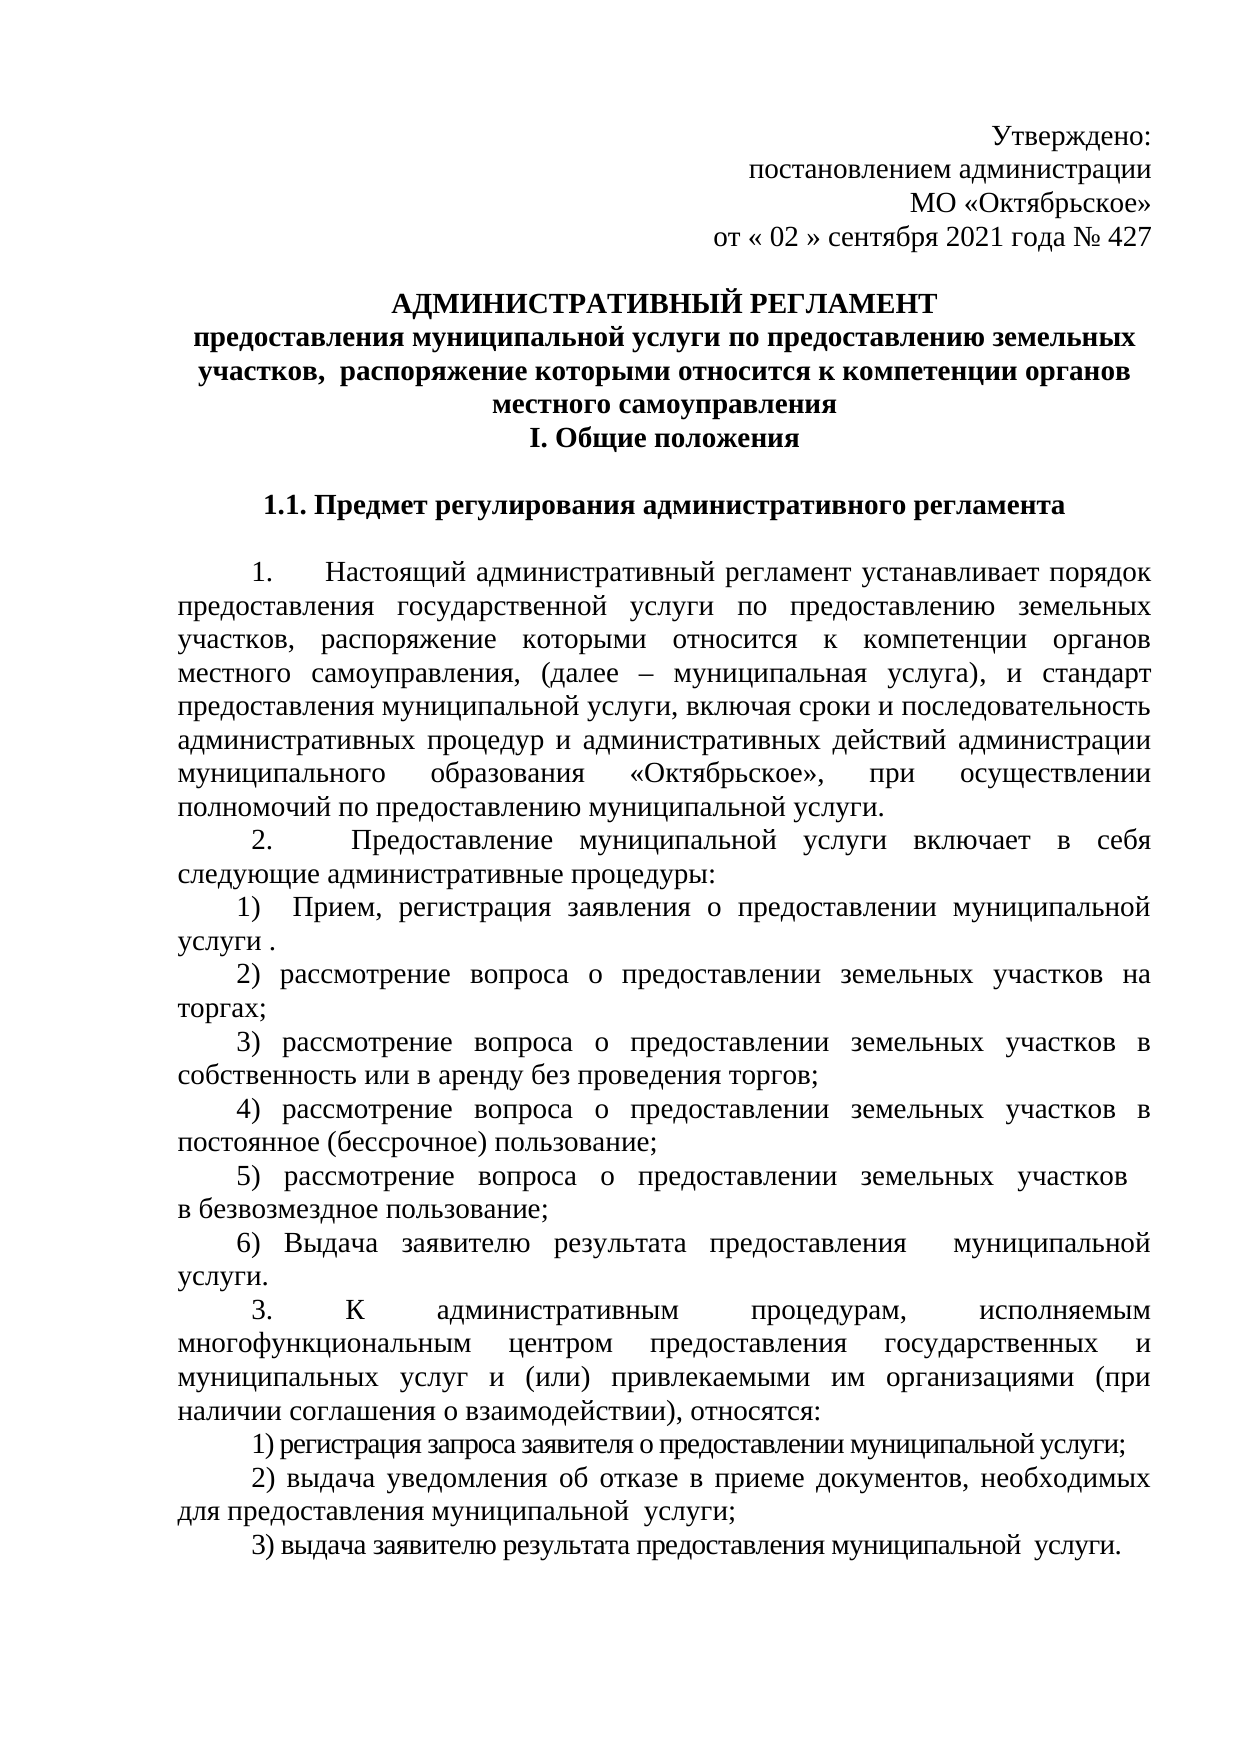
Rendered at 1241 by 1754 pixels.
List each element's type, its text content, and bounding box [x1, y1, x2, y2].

text Утверждено: [177, 118, 1152, 152]
text 3) рассмотрение вопроса о предоставлении земельных участков в собственность или в аренду без проведения торгов; [177, 1024, 1152, 1091]
text МО «Октябрьское» [177, 185, 1152, 219]
text предоставления муниципальной услуги по предоставлению земельных участков, распоряжение которыми относится к компетенции органов местного самоуправления [177, 319, 1152, 420]
text I. Общие положения [177, 420, 1152, 453]
text 1) Прием, регистрация заявления о предоставлении муниципальной услуги . [177, 889, 1152, 957]
text 4) рассмотрение вопроса о предоставлении земельных участков в постоянное (бессрочное) пользование; [177, 1091, 1152, 1158]
text 3) выдача заявителю результата предоставления муниципальной услуги. [177, 1527, 1152, 1560]
list Предоставление муниципальной услуги включает в себя следующие административные процедуры: [177, 822, 1152, 889]
text 1) регистрация запроса заявителя о предоставлении муниципальной услуги; [177, 1426, 1152, 1460]
text 3. К административным процедурам, исполняемым многофункциональным центром предоставления государственных и муниципальных услуг и (или) привлекаемыми им организациями (при наличии соглашения о взаимодействии), относятся: [177, 1292, 1152, 1426]
text 2) выдача уведомления об отказе в приеме документов, необходимых для предоставления муниципальной услуги; [177, 1460, 1152, 1527]
text 6) Выдача заявителю результата предоставления муниципальной услуги. [177, 1225, 1152, 1292]
text постановлением администрации [177, 152, 1152, 185]
text 1.1. Предмет регулирования административного регламента [177, 487, 1152, 521]
text 2) рассмотрение вопроса о предоставлении земельных участков на торгах; [177, 957, 1152, 1024]
list Настоящий административный регламент устанавливает порядок предоставления государственной услуги по предоставлению земельных участков, распоряжение которыми относится к компетенции органов местного самоуправления, (далее – муниципальная услуга), и стандарт предоставления муниципальной услуги, включая сроки и последовательность административных процедур и административных действий администрации муниципального образования «Октябрьское», при осуществлении полномочий по предоставлению муниципальной услуги. [177, 554, 1152, 822]
text 5) рассмотрение вопроса о предоставлении земельных участков в безвозмездное пользование; [177, 1158, 1152, 1225]
text от « 02 » сентября 2021 года № 427 [177, 219, 1152, 252]
text АДМИНИСТРАТИВНЫЙ РЕГЛАМЕНТ [177, 286, 1152, 319]
